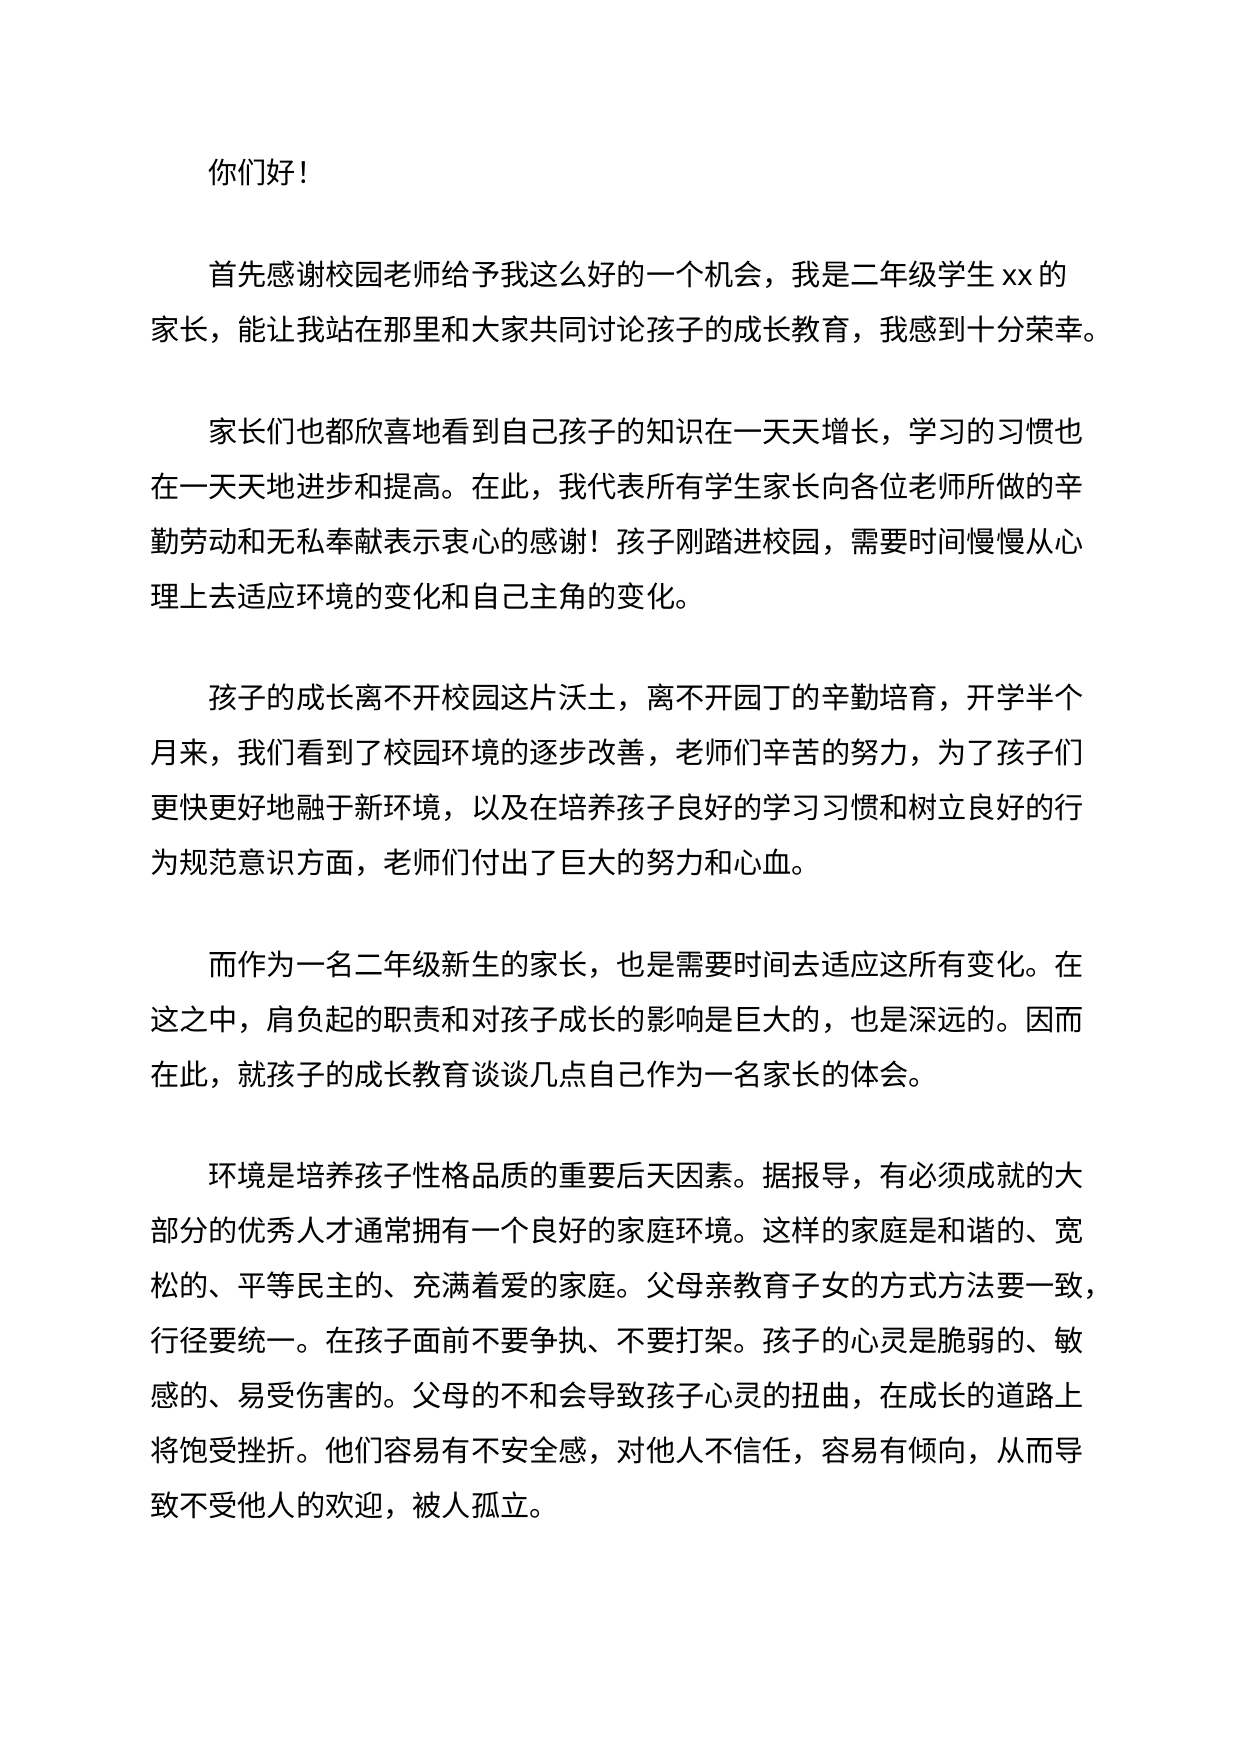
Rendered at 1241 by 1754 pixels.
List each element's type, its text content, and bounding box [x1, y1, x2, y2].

text 而作为一名二年级新生的家长，也是需要时间去适应这所有变化。在这之中，肩负起的职责和对孩子成长的影响是巨大的，也是深远的。因而在此，就孩子的成长教育谈谈几点自己作为一名家长的体会。 [150, 941, 1090, 1093]
text 孩子的成长离不开校园这片沃土，离不开园丁的辛勤培育，开学半个月来，我们看到了校园环境的逐步改善，老师们辛苦的努力，为了孩子们更快更好地融于新环境，以及在培养孩子良好的学习习惯和树立良好的行为规范意识方面，老师们付出了巨大的努力和心血。 [150, 675, 1090, 882]
text 环境是培养孩子性格品质的重要后天因素。据报导，有必须成就的大部分的优秀人才通常拥有一个良好的家庭环境。这样的家庭是和谐的、宽松的、平等民主的、充满着爱的家庭。父母亲教育子女的方式方法要一致，行径要统一。在孩子面前不要争执、不要打架。孩子的心灵是脆弱的、敏感的、易受伤害的。父母的不和会导致孩子心灵的扭曲，在成长的道路上将饱受挫折。他们容易有不安全感，对他人不信任，容易有倾向，从而导致不受他人的欢迎，被人孤立。 [150, 1153, 1090, 1525]
text 首先感谢校园老师给予我这么好的一个机会，我是二年级学生xx的家长，能让我站在那里和大家共同讨论孩子的成长教育，我感到十分荣幸。 [150, 252, 1090, 349]
text 家长们也都欣喜地看到自己孩子的知识在一天天增长，学习的习惯也在一天天地进步和提高。在此，我代表所有学生家长向各位老师所做的辛勤劳动和无私奉献表示衷心的感谢！孩子刚踏进校园，需要时间慢慢从心理上去适应环境的变化和自己主角的变化。 [150, 408, 1090, 616]
text 你们好！ [150, 150, 1090, 192]
